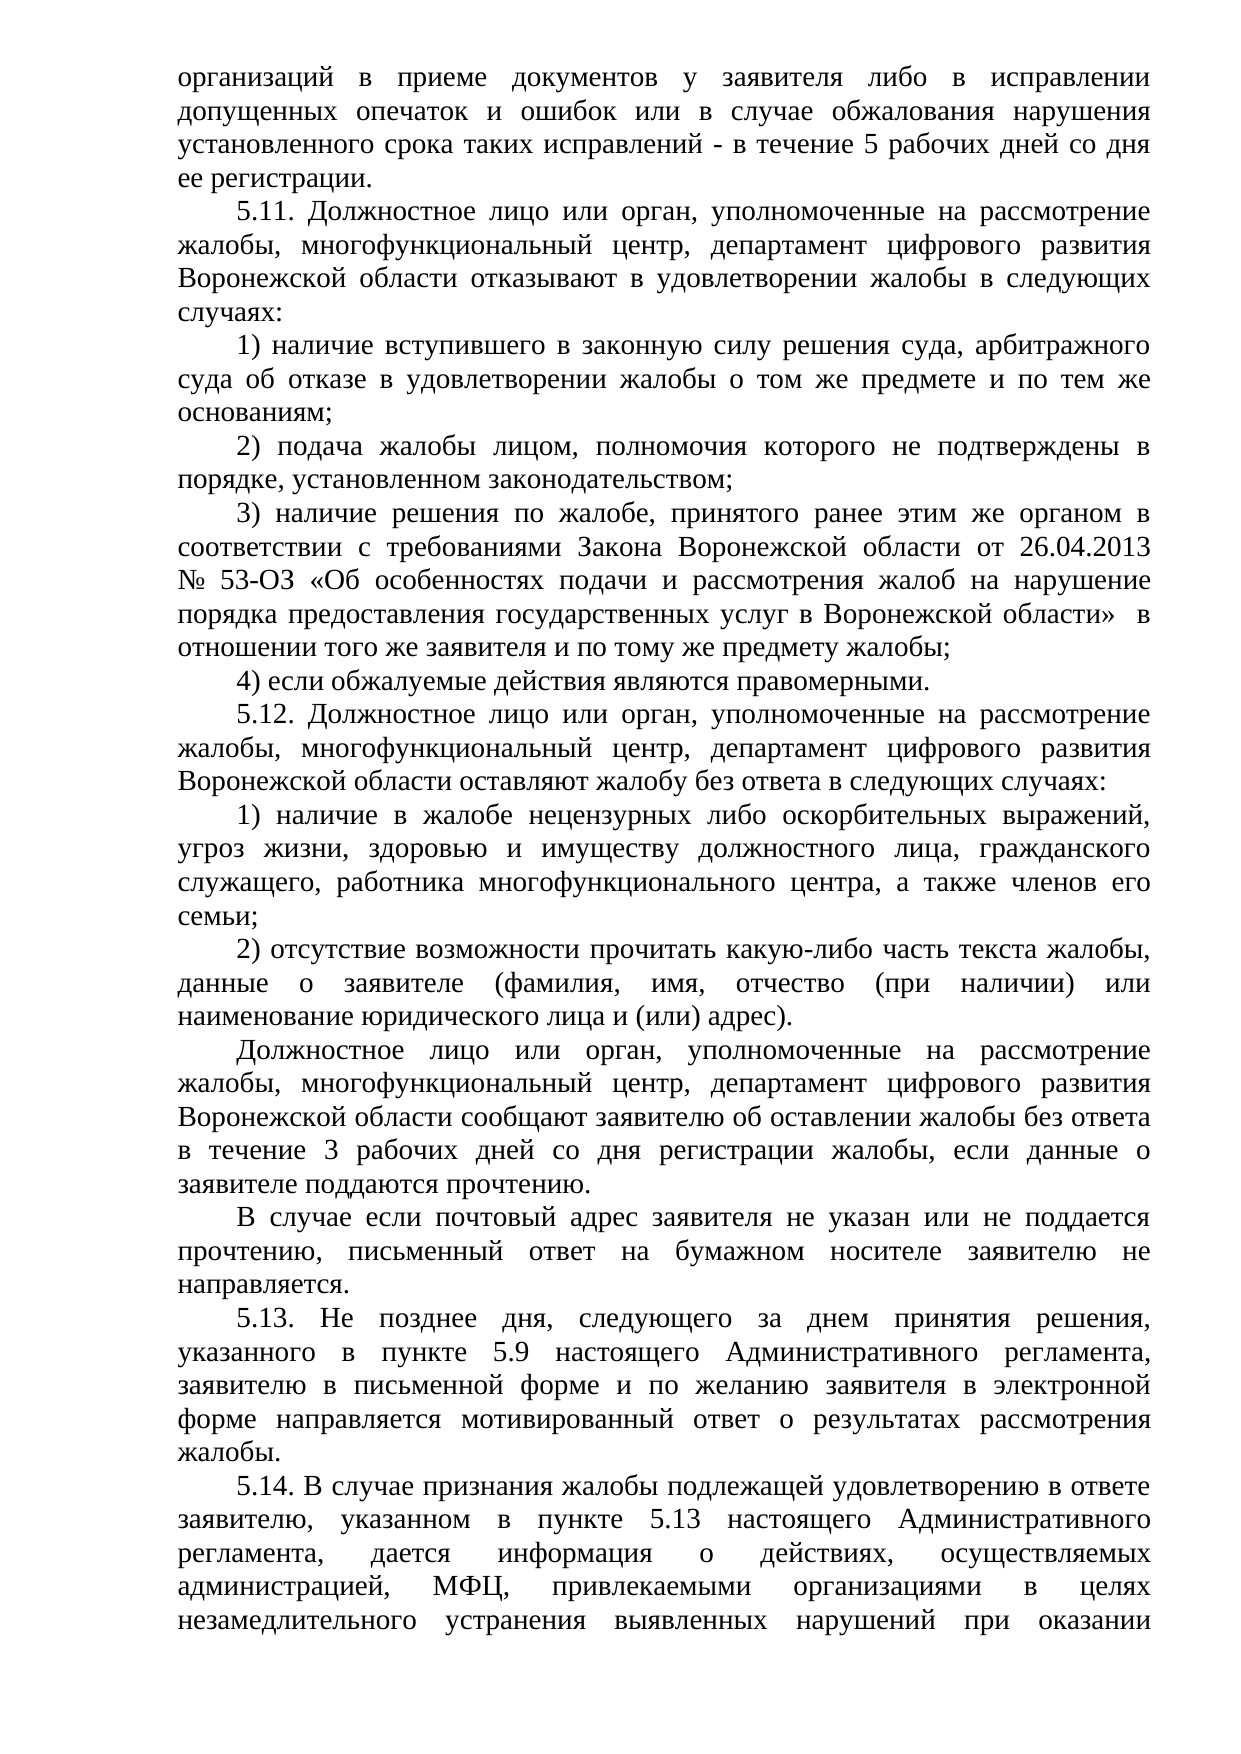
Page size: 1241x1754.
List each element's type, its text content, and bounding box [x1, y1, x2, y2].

text 3) наличие решения по жалобе, принятого ранее этим же органом в соответствии с требованиями Закона Воронежской области от 26.04.2013 № 53-ОЗ «Об особенностях подачи и рассмотрения жалоб на нарушение порядка предоставления государственных услуг в Воронежской области» в отношении того же заявителя и по тому же предмету жалобы; [177, 495, 1152, 663]
text 5.11. Должностное лицо или орган, уполномоченные на рассмотрение жалобы, многофункциональный центр, департамент цифрового развития Воронежской области отказывают в удовлетворении жалобы в следующих случаях: [177, 193, 1152, 327]
text 4) если обжалуемые действия являются правомерными. [177, 663, 1152, 696]
text 5.13. Не позднее дня, следующего за днем принятия решения, указанного в пункте 5.9 настоящего Административного регламента, заявителю в письменной форме и по желанию заявителя в электронной форме направляется мотивированный ответ о результатах рассмотрения жалобы. [177, 1300, 1152, 1468]
text 1) наличие вступившего в законную силу решения суда, арбитражного суда об отказе в удовлетворении жалобы о том же предмете и по тем же основаниям; [177, 327, 1152, 428]
text 5.12. Должностное лицо или орган, уполномоченные на рассмотрение жалобы, многофункциональный центр, департамент цифрового развития Воронежской области оставляют жалобу без ответа в следующих случаях: [177, 696, 1152, 797]
text В случае если почтовый адрес заявителя не указан или не поддается прочтению, письменный ответ на бумажном носителе заявителю не направляется. [177, 1199, 1152, 1300]
text 2) подача жалобы лицом, полномочия которого не подтверждены в порядке, установленном законодательством; [177, 428, 1152, 495]
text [177, 1468, 1152, 1636]
text 2) отсутствие возможности прочитать какую-либо часть текста жалобы, данные о заявителе (фамилия, имя, отчество (при наличии) или наименование юридического лица и (или) адрес). [177, 931, 1152, 1032]
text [177, 59, 1152, 193]
text Должностное лицо или орган, уполномоченные на рассмотрение жалобы, многофункциональный центр, департамент цифрового развития Воронежской области сообщают заявителю об оставлении жалобы без ответа в течение 3 рабочих дней со дня регистрации жалобы, если данные о заявителе поддаются прочтению. [177, 1032, 1152, 1199]
text 1) наличие в жалобе нецензурных либо оскорбительных выражений, угроз жизни, здоровью и имуществу должностного лица, гражданского служащего, работника многофункционального центра, а также членов его семьи; [177, 797, 1152, 931]
